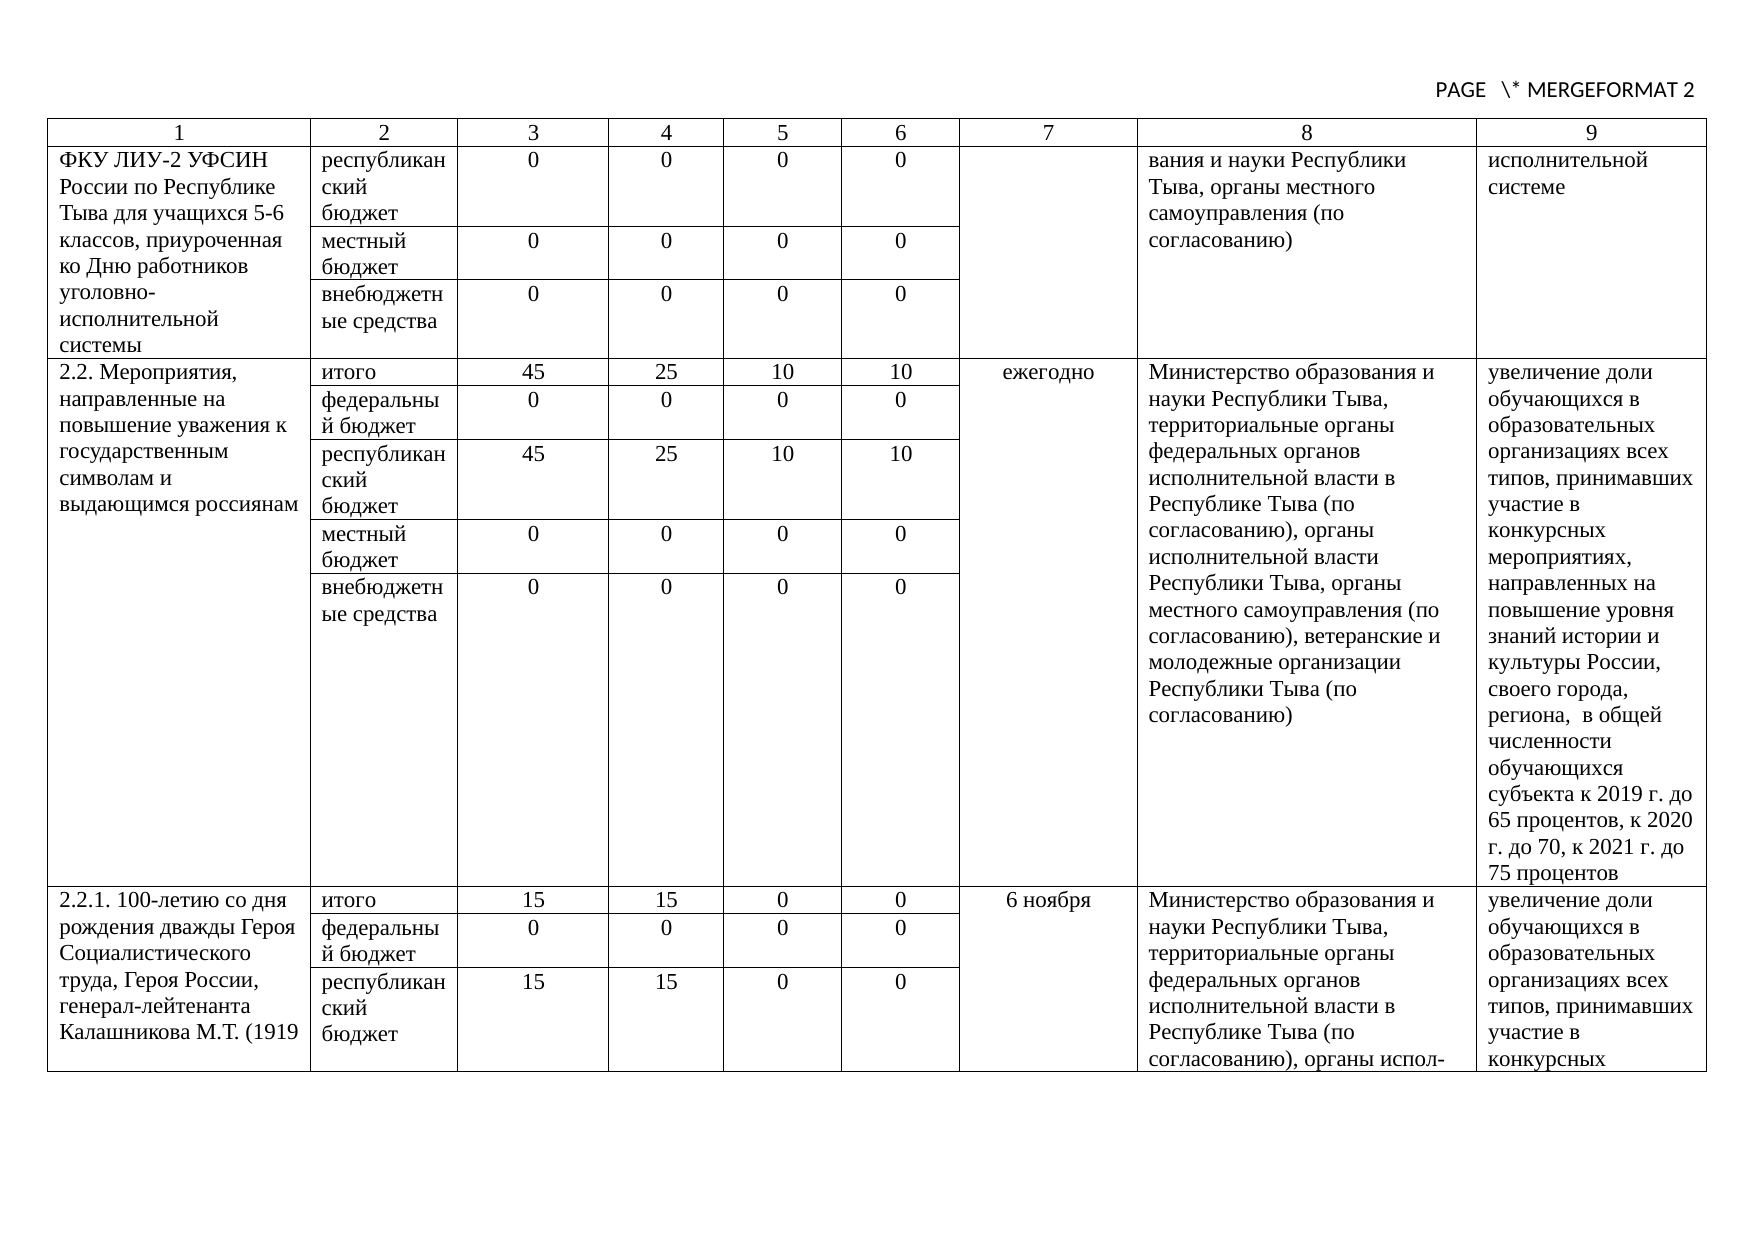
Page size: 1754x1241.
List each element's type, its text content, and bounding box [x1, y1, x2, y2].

table_cell 0 [724, 227, 841, 279]
table_cell увеличение доли обучающихся в образовательных организациях всех типов, принимавших участие в конкурсных мероприятиях, направленных на повышение уровня знаний истории и культуры России, своего города, региона, в общей численности обучающихся субъекта к 2019 г. до 65 процентов, к 2020 г. до 70, к 2021 г. до 75 процентов [1477, 359, 1706, 886]
table_header 3 [458, 119, 608, 146]
table_cell республиканский бюджет [311, 440, 457, 519]
table_cell внебюджетные средства [311, 280, 457, 357]
table_header 9 [1477, 119, 1706, 146]
table_cell 0 [842, 147, 959, 226]
table_cell 10 [724, 359, 841, 385]
table_cell 6 ноября [960, 887, 1137, 1071]
table_header 2 [311, 119, 457, 146]
table_cell итого [311, 887, 457, 913]
table_cell 0 [724, 887, 841, 913]
table_cell 0 [458, 227, 608, 279]
table_cell 2.2.1. 100-летию со дня рождения дважды Героя Социалистического труда, Героя России, генерал-лейтенанта Калашникова М.Т. (1919 [48, 887, 310, 1071]
table_cell 0 [458, 147, 608, 226]
table_cell исполнительной системе [1477, 147, 1706, 357]
table_cell ежегодно [960, 359, 1137, 886]
table_cell Министерство образования и науки Республики Тыва, территориальные органы федеральных органов исполнительной власти в Республике Тыва (по согласованию), органы исполнительной власти Республики Тыва, органы местного самоуправления (по согласованию), ветеранские и молодежные организации Республики Тыва (по согласованию) [1138, 359, 1476, 886]
table_cell 0 [724, 147, 841, 226]
table_cell 2.2. Мероприятия, направленные на повышение уважения к государственным символам и выдающимся россиянам [48, 359, 310, 886]
table_cell 0 [724, 520, 841, 572]
table_cell внебюджетные средства [311, 574, 457, 886]
table_cell 0 [842, 280, 959, 357]
table_cell 10 [842, 359, 959, 385]
table_cell ФКУ ЛИУ-2 УФСИН России по Республике Тыва для учащихся 5-6 классов, приуроченная ко Дню работников уголовно-исполнительной системы [48, 147, 310, 357]
table_cell 0 [609, 914, 723, 967]
table_cell 0 [842, 520, 959, 572]
table_cell 0 [724, 914, 841, 967]
table_cell 0 [609, 574, 723, 886]
table_cell 0 [842, 386, 959, 438]
table_cell 0 [724, 386, 841, 438]
table_header 8 [1138, 119, 1476, 146]
table_cell 0 [842, 887, 959, 913]
table_cell [960, 147, 1137, 357]
table_cell 45 [458, 440, 608, 519]
table_cell 0 [842, 914, 959, 967]
table_cell 0 [609, 147, 723, 226]
table_cell 10 [842, 440, 959, 519]
table_header 6 [842, 119, 959, 146]
table_cell местный бюджет [311, 227, 457, 279]
table_cell 0 [458, 914, 608, 967]
table_cell увеличение доли обучающихся в образовательных организациях всех типов, принимавших участие в конкурсных [1477, 887, 1706, 1071]
table_cell 45 [458, 359, 608, 385]
table_cell 15 [609, 968, 723, 1071]
table_cell 0 [458, 574, 608, 886]
table_cell 0 [842, 227, 959, 279]
table_cell 0 [458, 386, 608, 438]
table_cell республиканский бюджет [311, 968, 457, 1071]
table_cell итого [311, 359, 457, 385]
table_cell 0 [724, 280, 841, 357]
table_cell 0 [724, 968, 841, 1071]
table_header 4 [609, 119, 723, 146]
table_header 5 [724, 119, 841, 146]
table_cell федеральный бюджет [311, 914, 457, 967]
table_cell 25 [609, 440, 723, 519]
table_cell 25 [609, 359, 723, 385]
table_cell 0 [842, 574, 959, 886]
table_cell 0 [458, 520, 608, 572]
table_cell 0 [724, 574, 841, 886]
table_cell 0 [458, 280, 608, 357]
table_header 1 [48, 119, 310, 146]
table_cell 15 [609, 887, 723, 913]
table_cell 0 [842, 968, 959, 1071]
table_cell 0 [609, 227, 723, 279]
table_header 7 [960, 119, 1137, 146]
table_cell 10 [724, 440, 841, 519]
table_cell 0 [609, 280, 723, 357]
table_cell 0 [609, 520, 723, 572]
table_cell Министерство образования и науки Республики Тыва, территориальные органы федеральных органов исполнительной власти в Республике Тыва (по согласованию), органы испол- [1138, 887, 1476, 1071]
table_cell 0 [609, 386, 723, 438]
table_cell 15 [458, 968, 608, 1071]
table_cell 15 [458, 887, 608, 913]
table_cell вания и науки Республики Тыва, органы местного самоуправления (по согласованию) [1138, 147, 1476, 357]
table_cell республиканский бюджет [311, 147, 457, 226]
table_cell федеральный бюджет [311, 386, 457, 438]
table_cell местный бюджет [311, 520, 457, 572]
